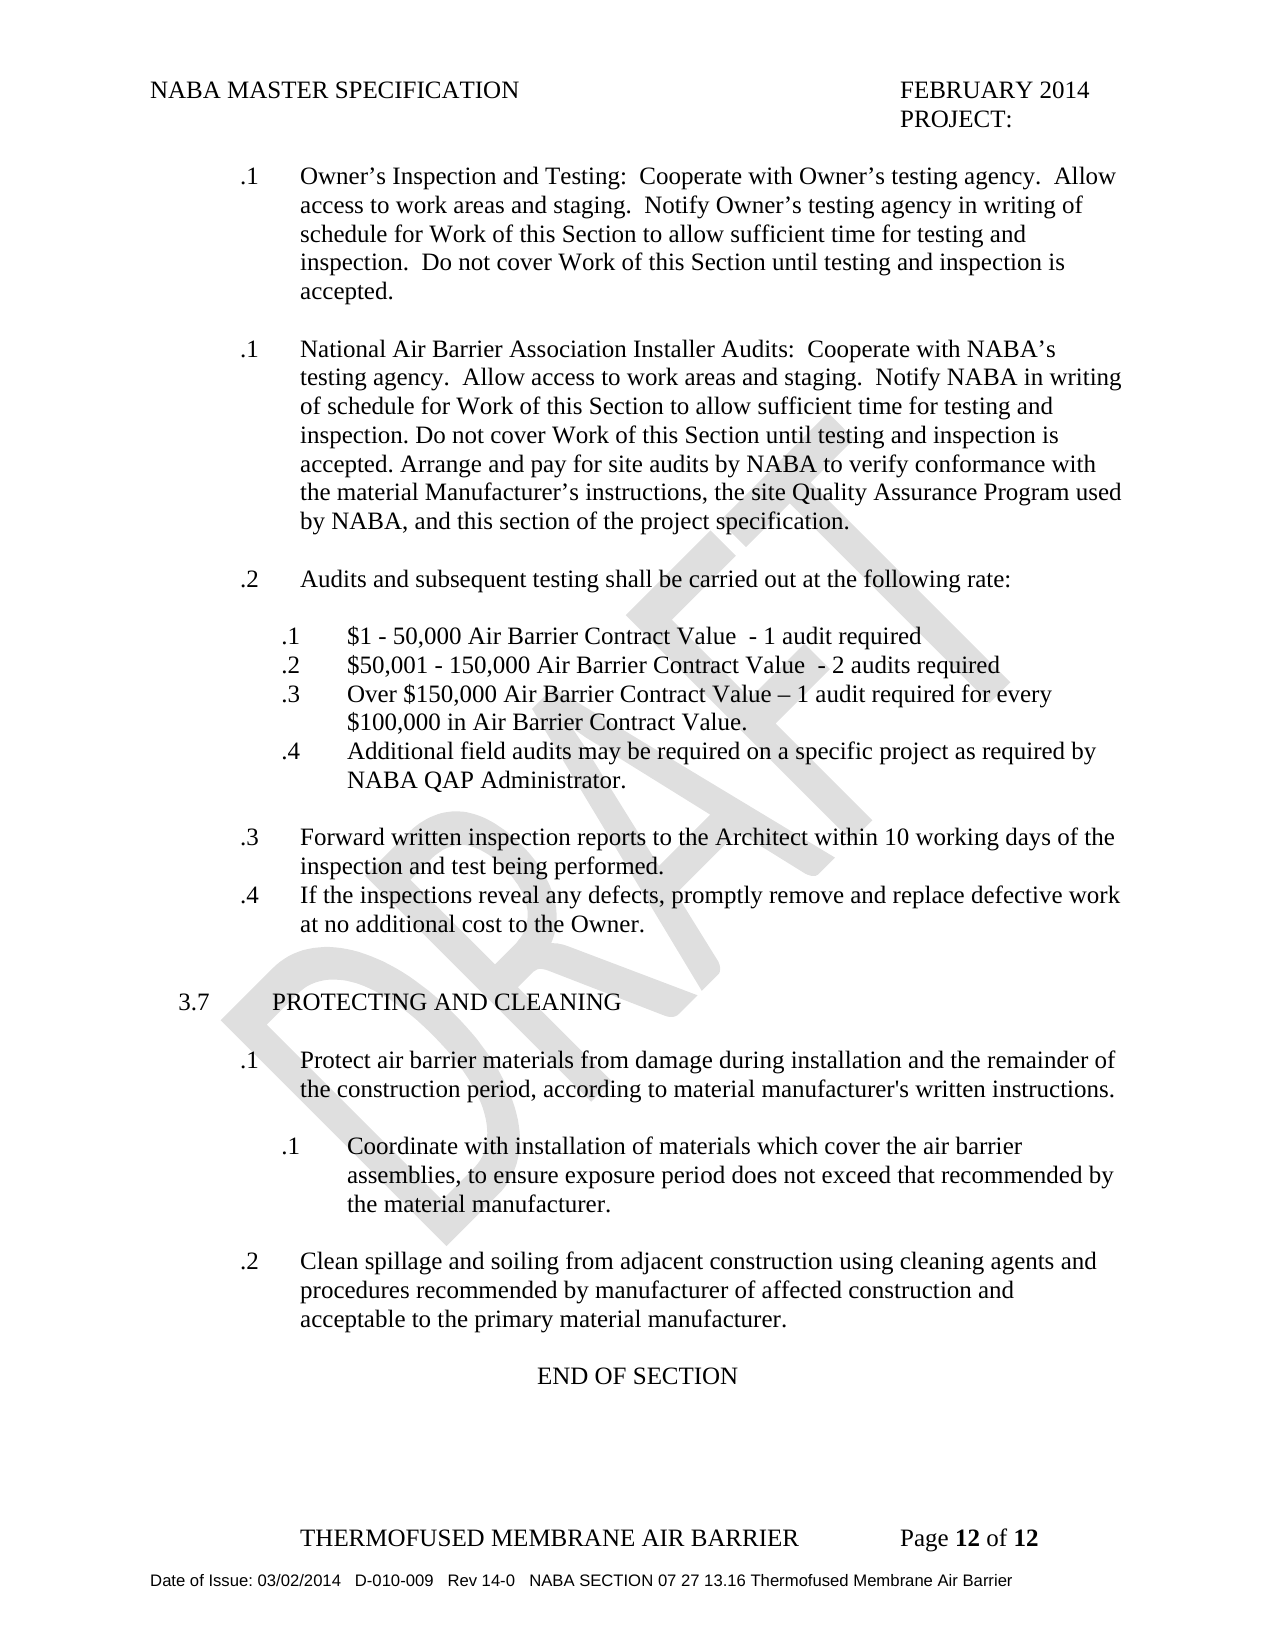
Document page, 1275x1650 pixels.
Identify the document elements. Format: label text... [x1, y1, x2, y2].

list Audits and subsequent testing shall be carried out at the following rate: [240, 564, 1125, 592]
text $1 - 50,000 Air Barrier Contract Value - 1 audit required [281, 621, 1125, 650]
list PROTECTING AND CLEANING [178, 987, 1125, 1016]
list Forward written inspection reports to the Architect within 10 working days of the inspection and test being performed. [240, 822, 1125, 880]
list If the inspections reveal any defects, promptly remove and replace defective work at no additional cost to the Owner. [240, 880, 1125, 937]
list Clean spillage and soiling from adjacent construction using cleaning agents and procedures recommended by manufacturer of affected construction and acceptable to the primary material manufacturer. [240, 1246, 1125, 1332]
list Protect air barrier materials from damage during installation and the remainder of the construction period, according to material manufacturer's written instructions. [240, 1045, 1125, 1102]
text END OF SECTION [150, 1361, 1125, 1390]
list National Air Barrier Association Installer Audits: Cooperate with NABA’s testing agency. Allow access to work areas and staging. Notify NABA in writing of schedule for Work of this Section to allow sufficient time for testing and inspection. Do not cover Work of this Section until testing and inspection is accepted. Arrange and pay for site audits by NABA to verify conformance with the material Manufacturer’s instructions, the site Quality Assurance Program used by NABA, and this section of the project specification. [240, 334, 1125, 535]
text Over $150,000 Air Barrier Contract Value – 1 audit required for every $100,000 in Air Barrier Contract Value. [281, 679, 1125, 736]
text $50,001 - 150,000 Air Barrier Contract Value - 2 audits required [281, 650, 1125, 679]
list Owner’s Inspection and Testing: Cooperate with Owner’s testing agency. Allow access to work areas and staging. Notify Owner’s testing agency in writing of schedule for Work of this Section to allow sufficient time for testing and inspection. Do not cover Work of this Section until testing and inspection is accepted. [240, 161, 1125, 305]
text Coordinate with installation of materials which cover the air barrier assemblies, to ensure exposure period does not exceed that recommended by the material manufacturer. [281, 1131, 1125, 1217]
text Additional field audits may be required on a specific project as required by NABA QAP Administrator. [281, 736, 1125, 794]
